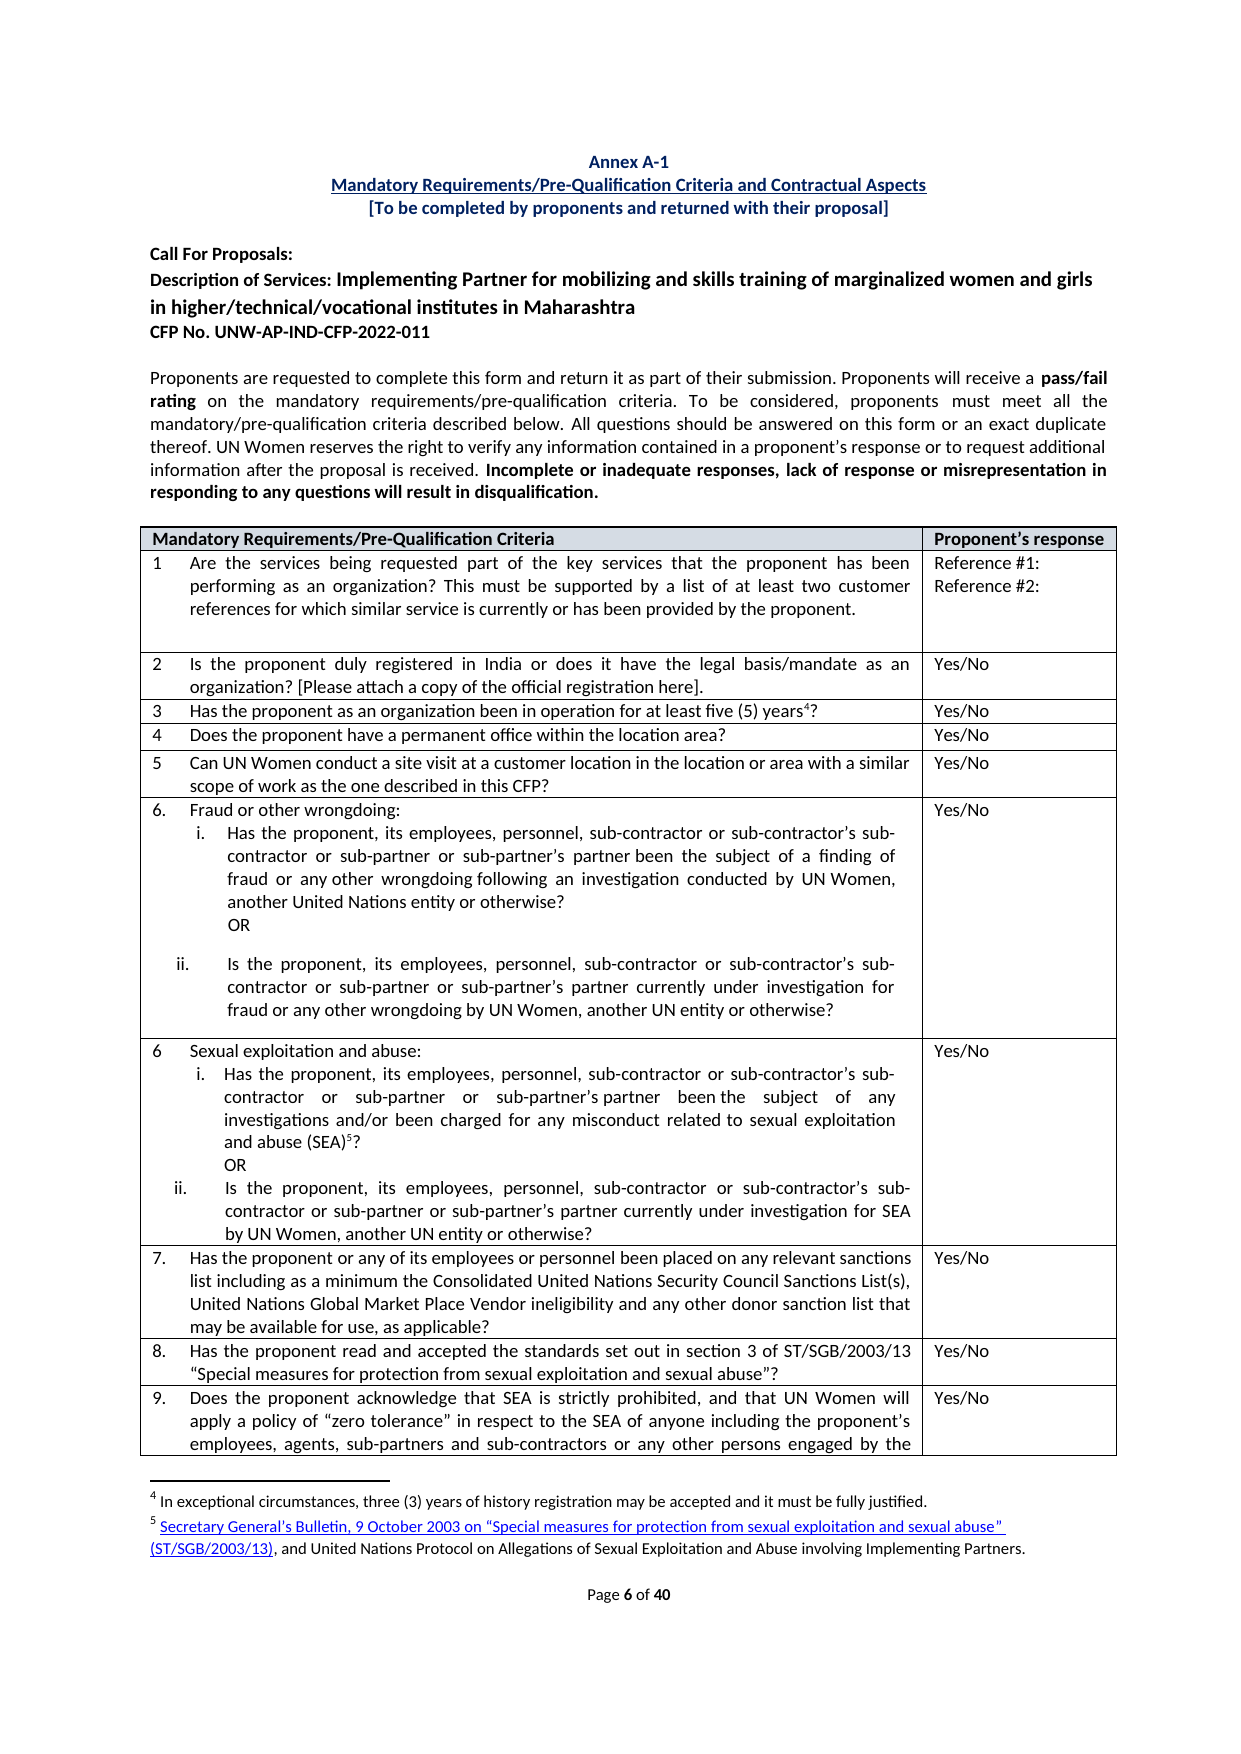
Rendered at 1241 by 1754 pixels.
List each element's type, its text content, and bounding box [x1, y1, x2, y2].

table_cell Yes/No [923, 1386, 1116, 1454]
text Proponents are requested to complete this form and return it as part of their submission. Proponents will receive a pass/fail rating on the mandatory requirements/pre-qualification criteria. To be considered, proponents must meet all the mandatory/pre-qualification criteria described below. All questions should be answered on this form or an exact duplicate thereof. UN Women reserves the right to verify any information contained in a proponent’s response or to request additional information after the proposal is received. Incomplete or inadequate responses, lack of response or misrepresentation in responding to any questions will result in disqualification. [150, 366, 1107, 503]
table_cell Has the proponent or any of its employees or personnel been placed on any relevant sanctions list including as a minimum the Consolidated United Nations Security Council Sanctions List(s), United Nations Global Market Place Vendor ineligibility and any other donor sanction list that may be available for use, as applicable? [141, 1246, 922, 1338]
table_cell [141, 1386, 922, 1454]
table_header Mandatory Requirements/Pre-Qualification Criteria [141, 528, 922, 550]
table_cell Are the services being requested part of the key services that the proponent has been performing as an organization? This must be supported by a list of at least two customer references for which similar service is currently or has been provided by the proponent. [141, 551, 922, 652]
text Call For Proposals: [150, 242, 1107, 264]
table_cell Yes/No [923, 751, 1116, 797]
table_cell Sexual exploitation and abuse: Has the proponent, its employees, personnel, sub-contractor or sub-contractor’s sub-contractor or sub-partner or sub-partner’s partner been the subject of any investigations and/or been charged for any misconduct related to sexual exploitation and abuse (SEA)? OR Is the proponent, its employees, personnel, sub-contractor or sub-contractor’s sub-contractor or sub-partner or sub-partner’s partner currently under investigation for SEA by UN Women, another UN entity or otherwise? [141, 1039, 922, 1245]
table_cell Can UN Women conduct a site visit at a customer location in the location or area with a similar scope of work as the one described in this CFP? [141, 751, 922, 797]
table_cell Reference #1: Reference #2: [923, 551, 1116, 652]
text Annex A-1 [150, 150, 1107, 173]
table_cell Yes/No [923, 700, 1116, 722]
table_cell Yes/No [923, 653, 1116, 698]
table_cell Is the proponent duly registered in India or does it have the legal basis/mandate as an organization? [Please attach a copy of the official registration here]. [141, 653, 922, 698]
table_cell Yes/No [923, 1339, 1116, 1385]
table_cell Yes/No [923, 1246, 1116, 1338]
text [To be completed by proponents and returned with their proposal] [150, 196, 1107, 219]
table_cell Does the proponent have a permanent office within the location area? [141, 724, 922, 750]
table_cell Has the proponent as an organization been in operation for at least five (5) years? [141, 700, 922, 722]
table_cell Yes/No [923, 724, 1116, 750]
text Mandatory Requirements/Pre-Qualification Criteria and Contractual Aspects [150, 173, 1107, 196]
table_cell Fraud or other wrongdoing: Has the proponent, its employees, personnel, sub-contractor or sub-contractor’s sub-contractor or sub-partner or sub-partner’s partner been the subject of a finding of fraud or any other wrongdoing following an investigation conducted by UN Women, another United Nations entity or otherwise? OR Is the proponent, its employees, personnel, sub-contractor or sub-contractor’s sub-contractor or sub-partner or sub-partner’s partner currently under investigation for fraud or any other wrongdoing by UN Women, another UN entity or otherwise? [141, 798, 922, 1038]
table_cell Has the proponent read and accepted the standards set out in section 3 of ST/SGB/2003/13 “Special measures for protection from sexual exploitation and sexual abuse”? [141, 1339, 922, 1385]
text CFP No. UNW-AP-IND-CFP-2022-011 [150, 320, 1107, 343]
table_cell Yes/No [923, 798, 1116, 1038]
table_header Proponent’s response [923, 528, 1116, 550]
text Description of Services: Implementing Partner for mobilizing and skills training of marginalized women and girls in higher/technical/vocational institutes in Maharashtra [150, 264, 1107, 320]
table_cell Yes/No [923, 1039, 1116, 1245]
